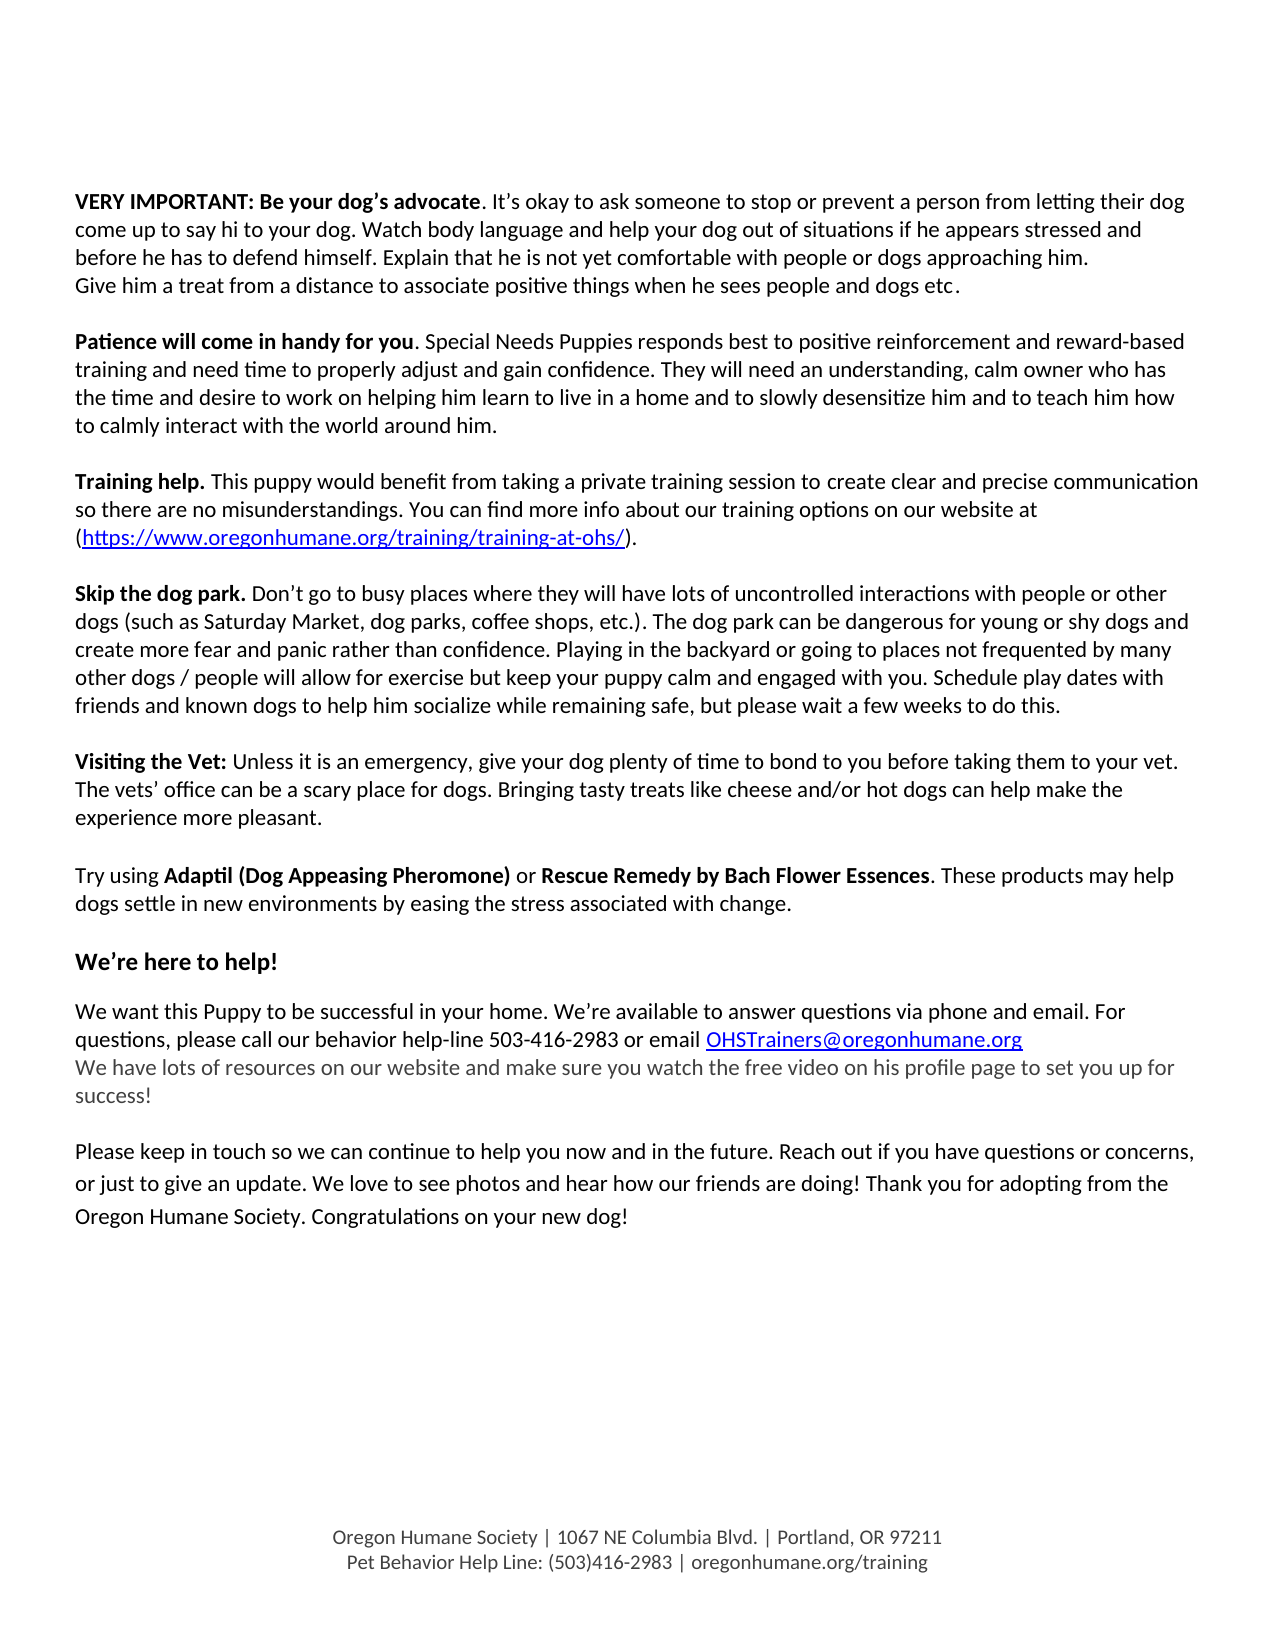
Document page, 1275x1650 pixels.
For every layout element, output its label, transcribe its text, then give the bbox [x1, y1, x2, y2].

text VERY IMPORTANT: Be your dog’s advocate. It’s okay to ask someone to stop or prevent a person from letting their dog come up to say hi to your dog. Watch body language and help your dog out of situations if he appears stressed and before he has to defend himself. Explain that he is not yet comfortable with people or dogs approaching him. [75, 187, 1200, 271]
text Skip the dog park. Don’t go to busy places where they will have lots of uncontrolled interactions with people or other dogs (such as Saturday Market, dog parks, coffee shops, etc.). The dog park can be dangerous for young or shy dogs and create more fear and panic rather than confidence. Playing in the backyard or going to places not frequented by many other dogs / people will allow for exercise but keep your puppy calm and engaged with you. Schedule play dates with friends and known dogs to help him socialize while remaining safe, but please wait a few weeks to do this. [75, 579, 1200, 747]
text Try using Adaptil (Dog Appeasing Pheromone) or Rescue Remedy by Bach Flower Essences. These products may help dogs settle in new environments by easing the stress associated with change. [75, 861, 1200, 917]
text Visiting the Vet: Unless it is an emergency, give your dog plenty of time to bond to you before taking them to your vet. The vets’ office can be a scary place for dogs. Bringing tasty treats like cheese and/or hot dogs can help make the experience more pleasant. [75, 747, 1200, 832]
text We have lots of resources on our website and make sure you watch the free video on his profile page to set you up for success! [75, 1053, 1200, 1137]
text We want this Puppy to be successful in your home. We’re available to answer questions via phone and email. For questions, please call our behavior help-line 503-416-2983 or email OHSTrainers@oregonhumane.org [75, 997, 1200, 1053]
text Give him a treat from a distance to associate positive things when he sees people and dogs etc. [75, 271, 1200, 299]
text Please keep in touch so we can continue to help you now and in the future. Reach out if you have questions or concerns, or just to give an update. We love to see photos and hear how our friends are doing! Thank you for adopting from the Oregon Humane Society. Congratulations on your new dog! [75, 1137, 1200, 1230]
text Training help. This puppy would benefit from taking a private training session to create clear and precise communication so there are no misunderstandings. You can find more info about our training options on our website at (https://www.oregonhumane.org/training/training-at-ohs/). [75, 467, 1200, 551]
text We’re here to help! [75, 946, 1200, 976]
text Patience will come in handy for you. Special Needs Puppies responds best to positive reinforcement and reward-based training and need time to properly adjust and gain confidence. They will need an understanding, calm owner who has the time and desire to work on helping him learn to live in a home and to slowly desensitize him and to teach him how to calmly interact with the world around him. [75, 327, 1200, 439]
